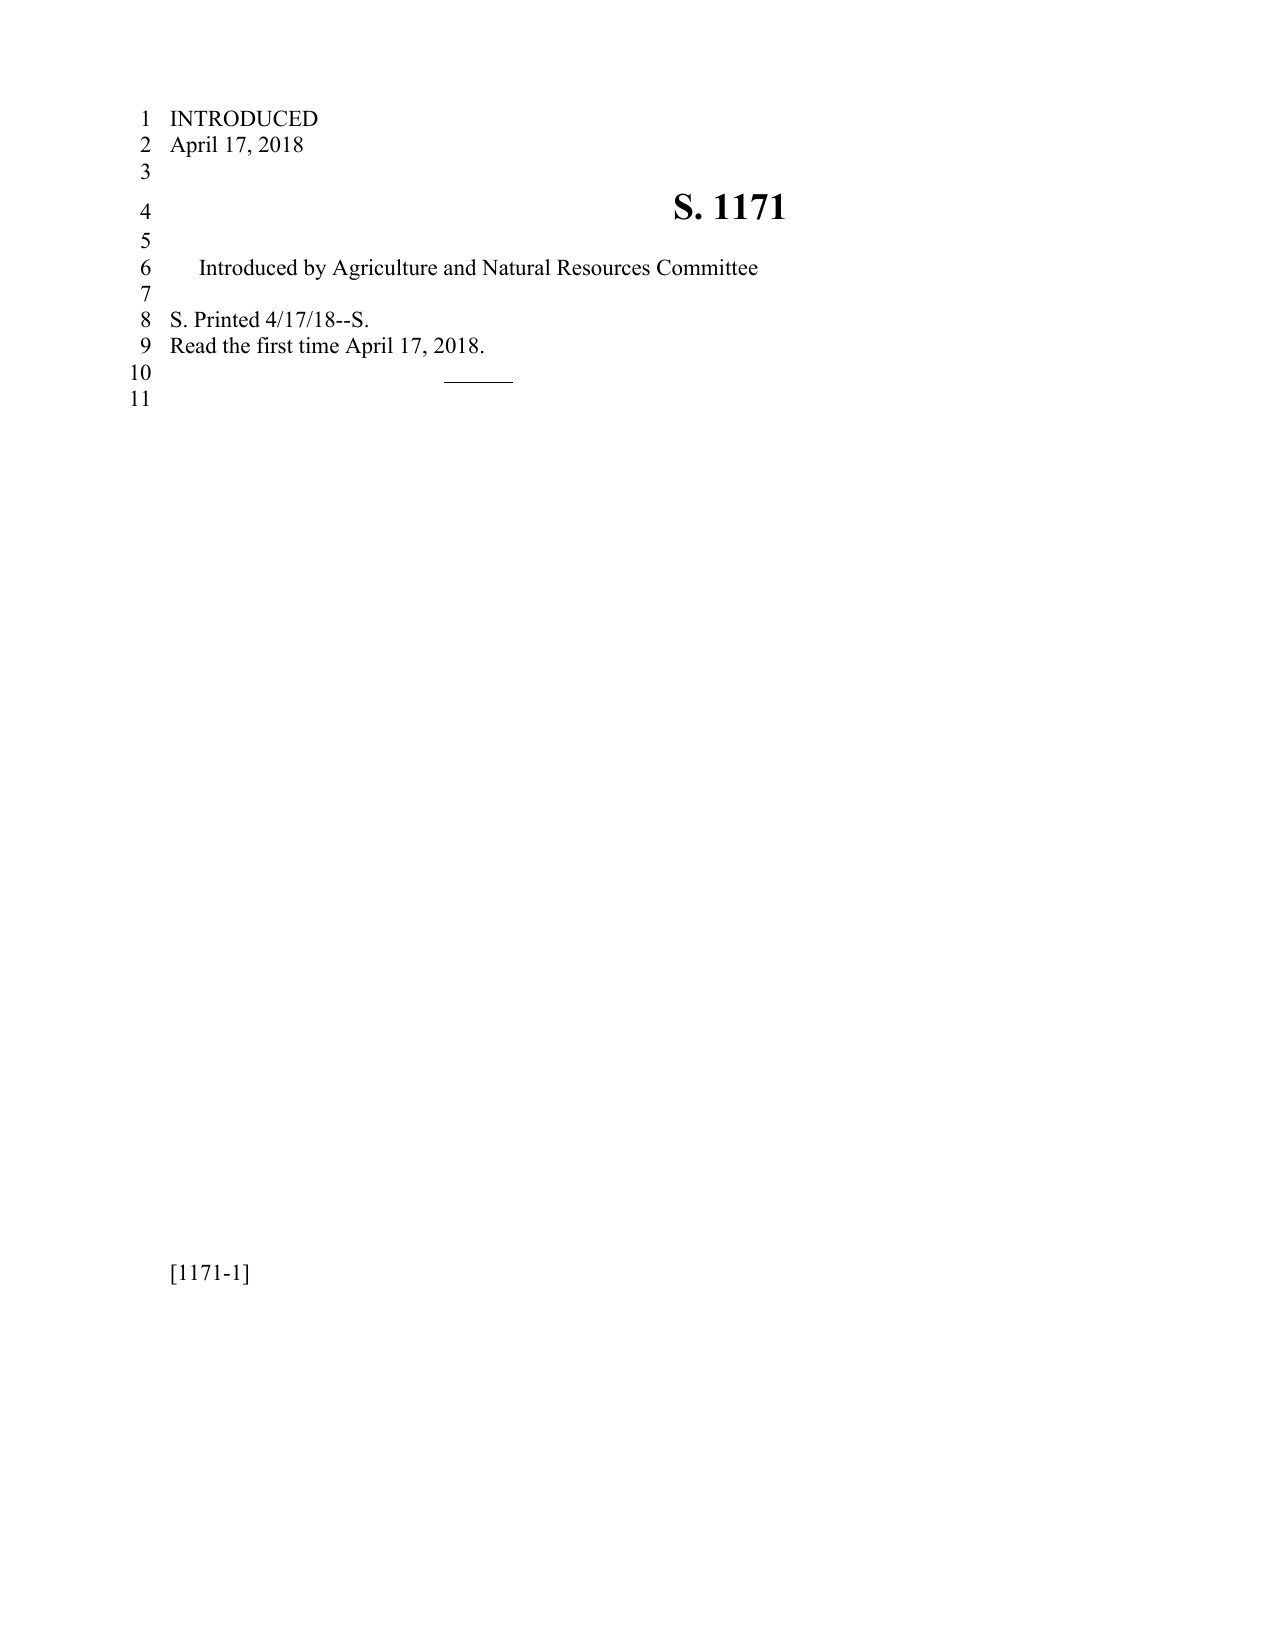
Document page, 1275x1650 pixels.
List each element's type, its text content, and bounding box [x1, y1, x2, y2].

text S. 1171 [169, 184, 787, 227]
text S. Printed 4/17/18--S. [169, 306, 787, 333]
text Introduced by Agriculture and Natural Resources Committee [169, 253, 787, 280]
text April 17, 2018 [169, 131, 787, 158]
text Read the first time April 17, 2018. [169, 333, 787, 359]
text INTRODUCED [169, 105, 787, 131]
